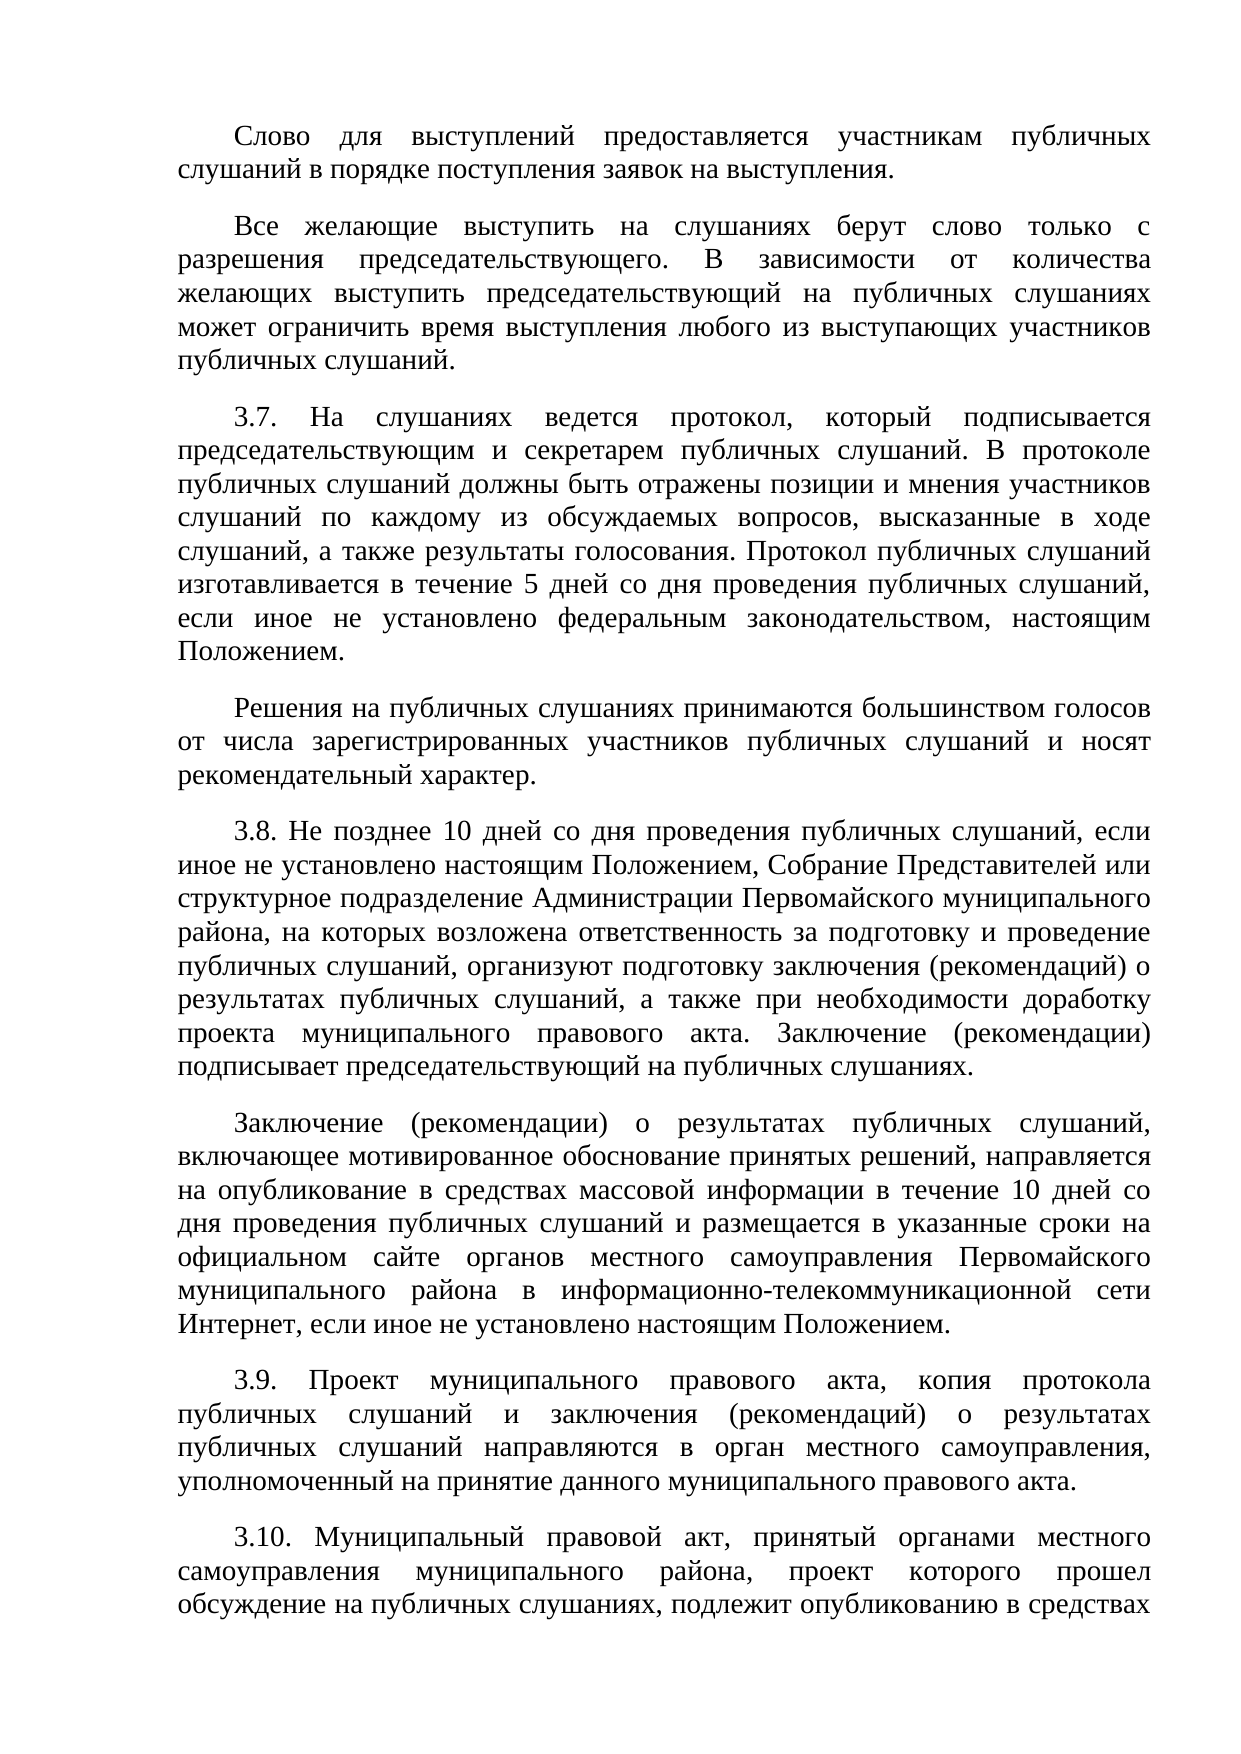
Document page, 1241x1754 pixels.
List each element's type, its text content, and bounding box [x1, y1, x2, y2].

text Решения на публичных слушаниях принимаются большинством голосов от числа зарегистрированных участников публичных слушаний и носят рекомендательный характер. [177, 690, 1152, 791]
text Все желающие выступить на слушаниях берут слово только с разрешения председательствующего. В зависимости от количества желающих выступить председательствующий на публичных слушаниях может ограничить время выступления любого из выступающих участников публичных слушаний. [177, 208, 1152, 376]
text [177, 1519, 1152, 1620]
text Слово для выступлений предоставляется участникам публичных слушаний в порядке поступления заявок на выступления. [177, 118, 1152, 185]
text 3.7. На слушаниях ведется протокол, который подписывается председательствующим и секретарем публичных слушаний. В протоколе публичных слушаний должны быть отражены позиции и мнения участников слушаний по каждому из обсуждаемых вопросов, высказанные в ходе слушаний, а также результаты голосования. Протокол публичных слушаний изготавливается в течение 5 дней со дня проведения публичных слушаний, если иное не установлено федеральным законодательством, настоящим Положением. [177, 399, 1152, 667]
text 3.8. Не позднее 10 дней со дня проведения публичных слушаний, если иное не установлено настоящим Положением, Собрание Представителей или структурное подразделение Администрации Первомайского муниципального района, на которых возложена ответственность за подготовку и проведение публичных слушаний, организуют подготовку заключения (рекомендаций) о результатах публичных слушаний, а также при необходимости доработку проекта муниципального правового акта. Заключение (рекомендации) подписывает председательствующий на публичных слушаниях. [177, 813, 1152, 1082]
text Заключение (рекомендации) о результатах публичных слушаний, включающее мотивированное обоснование принятых решений, направляется на опубликование в средствах массовой информации в течение 10 дней со дня проведения публичных слушаний и размещается в указанные сроки на официальном сайте органов местного самоуправления Первомайского муниципального района в информационно-телекоммуникационной сети Интернет, если иное не установлено настоящим Положением. [177, 1105, 1152, 1339]
text 3.9. Проект муниципального правового акта, копия протокола публичных слушаний и заключения (рекомендаций) о результатах публичных слушаний направляются в орган местного самоуправления, уполномоченный на принятие данного муниципального правового акта. [177, 1362, 1152, 1497]
